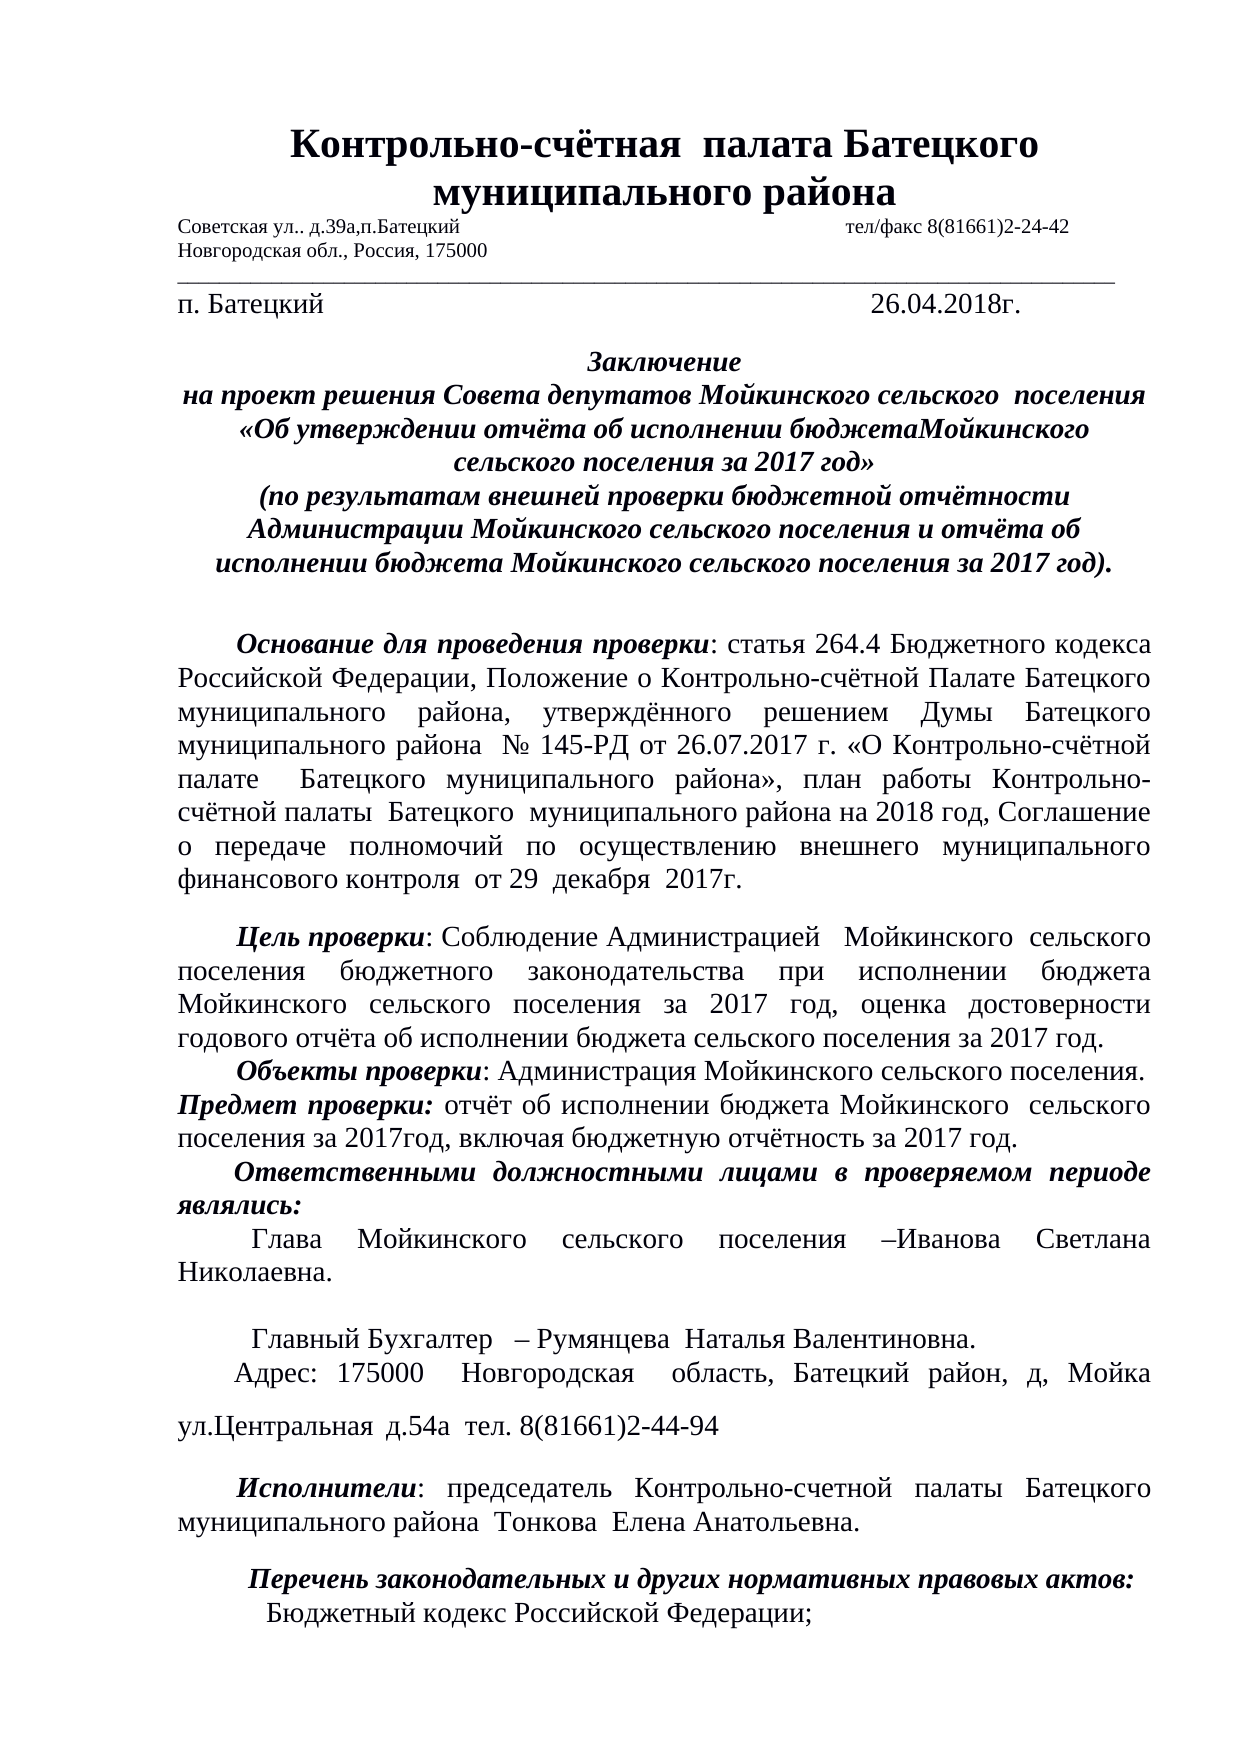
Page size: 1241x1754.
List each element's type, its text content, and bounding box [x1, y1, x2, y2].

text п. Батецкий 26.04.2018г. [177, 286, 1152, 320]
text Объекты проверки: Администрация Мойкинского сельского поселения. [177, 1053, 1152, 1087]
text Новгородская обл., Россия, 175000 __________________________________________________________________________________________ [177, 238, 1152, 286]
text Ответственными должностными лицами в проверяемом периоде являлись: [177, 1154, 1152, 1221]
text Адрес: 175000 Новгородская область, Батецкий район, д, Мойка ул.Центральная д.54а тел. 8(81661)2-44-94 [177, 1355, 1152, 1446]
text Глава Мойкинского сельского поселения –Иванова Светлана Николаевна. [177, 1221, 1152, 1288]
text Контрольно-счётная палата Батецкого муниципального района [177, 118, 1152, 214]
text Бюджетный кодекс Российской Федерации; [177, 1595, 1147, 1628]
text Советская ул.. д.39а,п.Батецкий тел/факс 8(81661)2-24-42 [177, 214, 1152, 238]
text Основание для проведения проверки: статья 264.4 Бюджетного кодекса Российской Федерации, Положение о Контрольно-счётной Палате Батецкого муниципального района, утверждённого решением Думы Батецкого муниципального района № 145-РД от 26.07.2017 г. «О Контрольно-счётной палате Батецкого муниципального района», план работы Контрольно-счётной палаты Батецкого муниципального района на 2018 год, Соглашение о передаче полномочий по осуществлению внешнего муниципального финансового контроля от 29 декабря 2017г. [177, 627, 1152, 895]
text Перечень законодательных и других нормативных правовых актов: [177, 1561, 1147, 1595]
text Главный Бухгалтер – Румянцева Наталья Валентиновна. [177, 1322, 1152, 1355]
text на проект решения Совета депутатов Мойкинского сельского поселения «Об утверждении отчёта об исполнении бюджетаМойкинского сельского поселения за 2017 год» [177, 377, 1152, 478]
text Предмет проверки: отчёт об исполнении бюджета Мойкинского сельского поселения за 2017год, включая бюджетную отчётность за 2017 год. [177, 1087, 1152, 1154]
text Заключение [177, 344, 1152, 377]
text (по результатам внешней проверки бюджетной отчётности Администрации Мойкинского сельского поселения и отчёта об исполнении бюджета Мойкинского сельского поселения за 2017 год). [177, 478, 1152, 578]
text Исполнители: председатель Контрольно-счетной палаты Батецкого муниципального района Тонкова Елена Анатольевна. [177, 1470, 1152, 1537]
text Цель проверки: Соблюдение Администрацией Мойкинского сельского поселения бюджетного законодательства при исполнении бюджета Мойкинского сельского поселения за 2017 год, оценка достоверности годового отчёта об исполнении бюджета сельского поселения за 2017 год. [177, 919, 1152, 1053]
